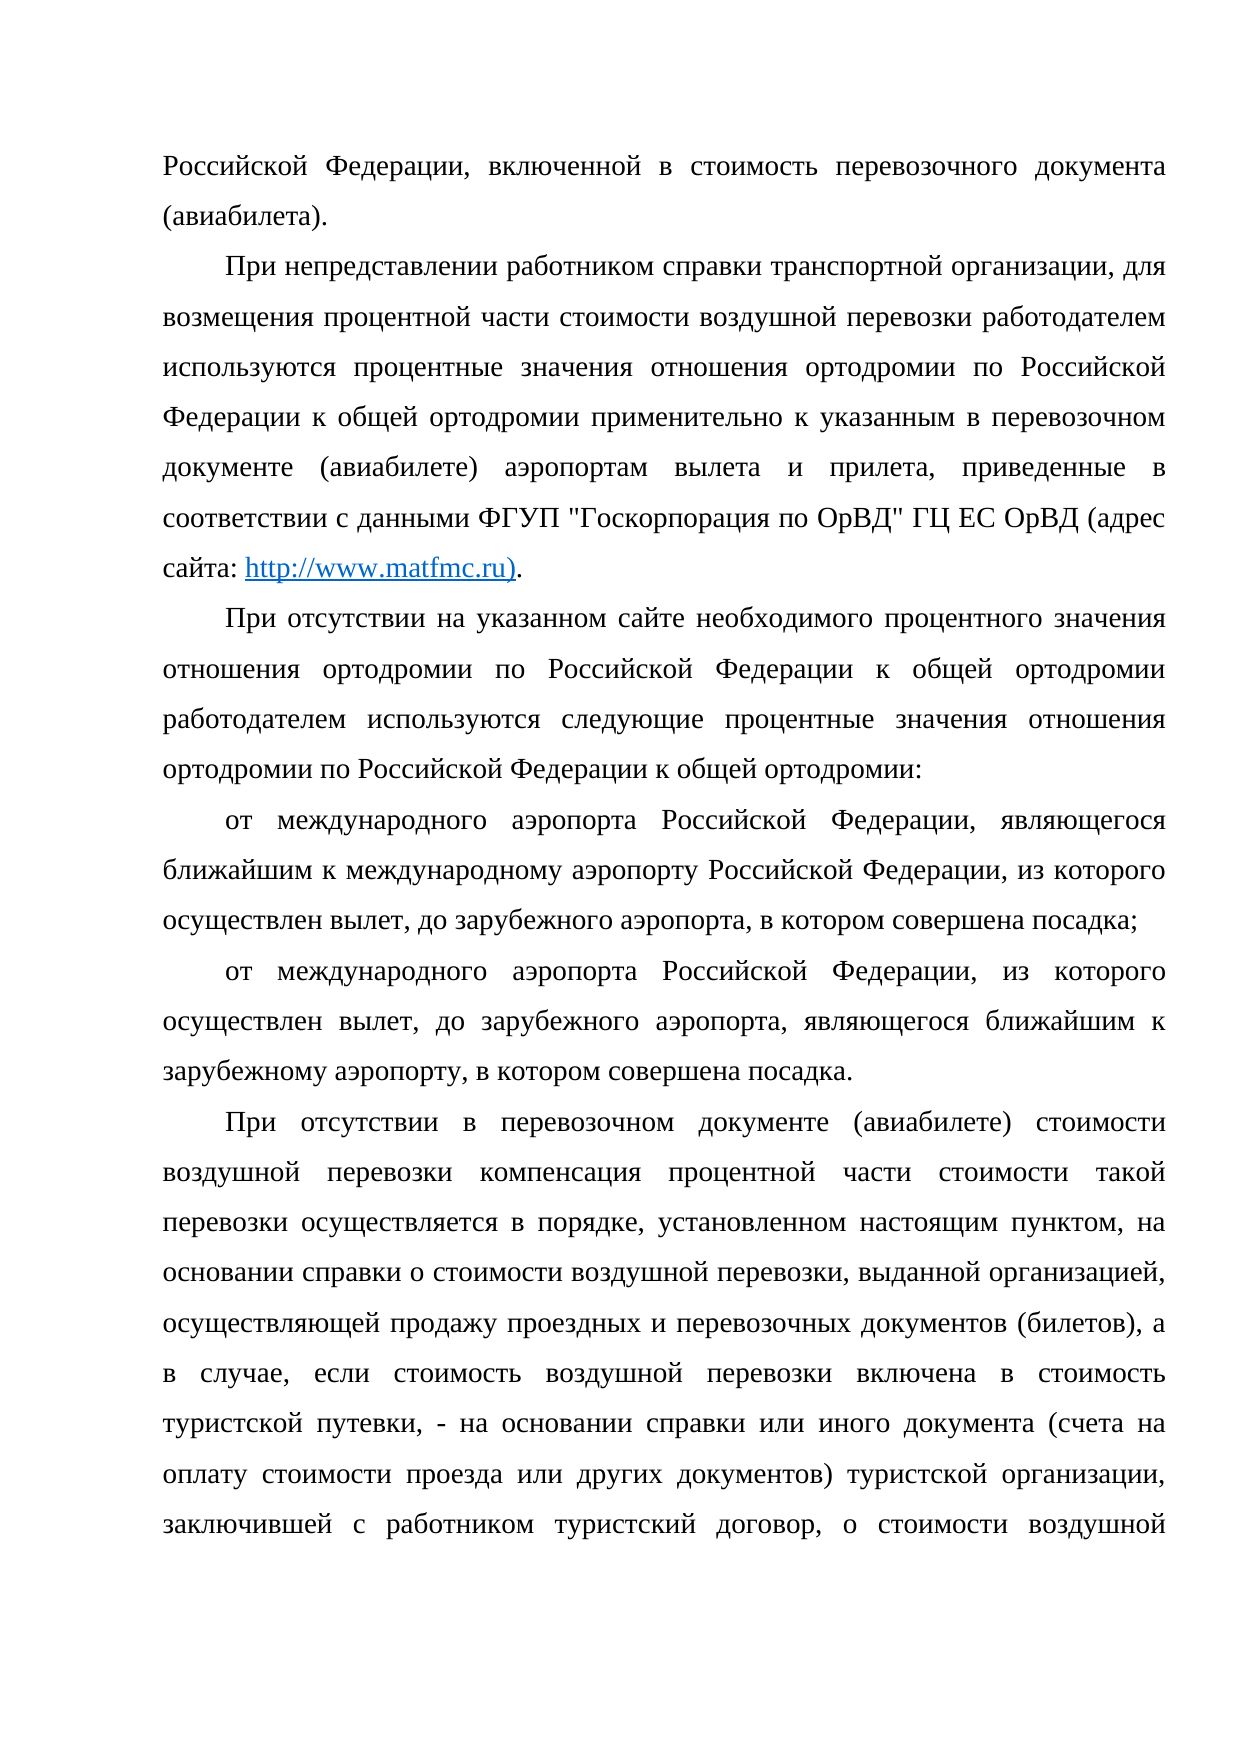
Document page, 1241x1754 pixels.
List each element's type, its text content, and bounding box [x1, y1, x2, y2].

text При непредставлении работником справки транспортной организации, для возмещения процентной части стоимости воздушной перевозки работодателем используются процентные значения отношения ортодромии по Российской Федерации к общей ортодромии применительно к указанным в перевозочном документе (авиабилете) аэропортам вылета и прилета, приведенные в соответствии с данными ФГУП "Госкорпорация по ОрВД" ГЦ ЕС ОрВД (адрес сайта: http://www.matfmc.ru). [162, 248, 1167, 584]
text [162, 148, 1167, 232]
text от международного аэропорта Российской Федерации, являющегося ближайшим к международному аэропорту Российской Федерации, из которого осуществлен вылет, до зарубежного аэропорта, в котором совершена посадка; [162, 802, 1167, 936]
text При отсутствии на указанном сайте необходимого процентного значения отношения ортодромии по Российской Федерации к общей ортодромии работодателем используются следующие процентные значения отношения ортодромии по Российской Федерации к общей ортодромии: [162, 601, 1167, 785]
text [162, 1104, 1167, 1540]
text от международного аэропорта Российской Федерации, из которого осуществлен вылет, до зарубежного аэропорта, являющегося ближайшим к зарубежному аэропорту, в котором совершена посадка. [162, 953, 1167, 1087]
